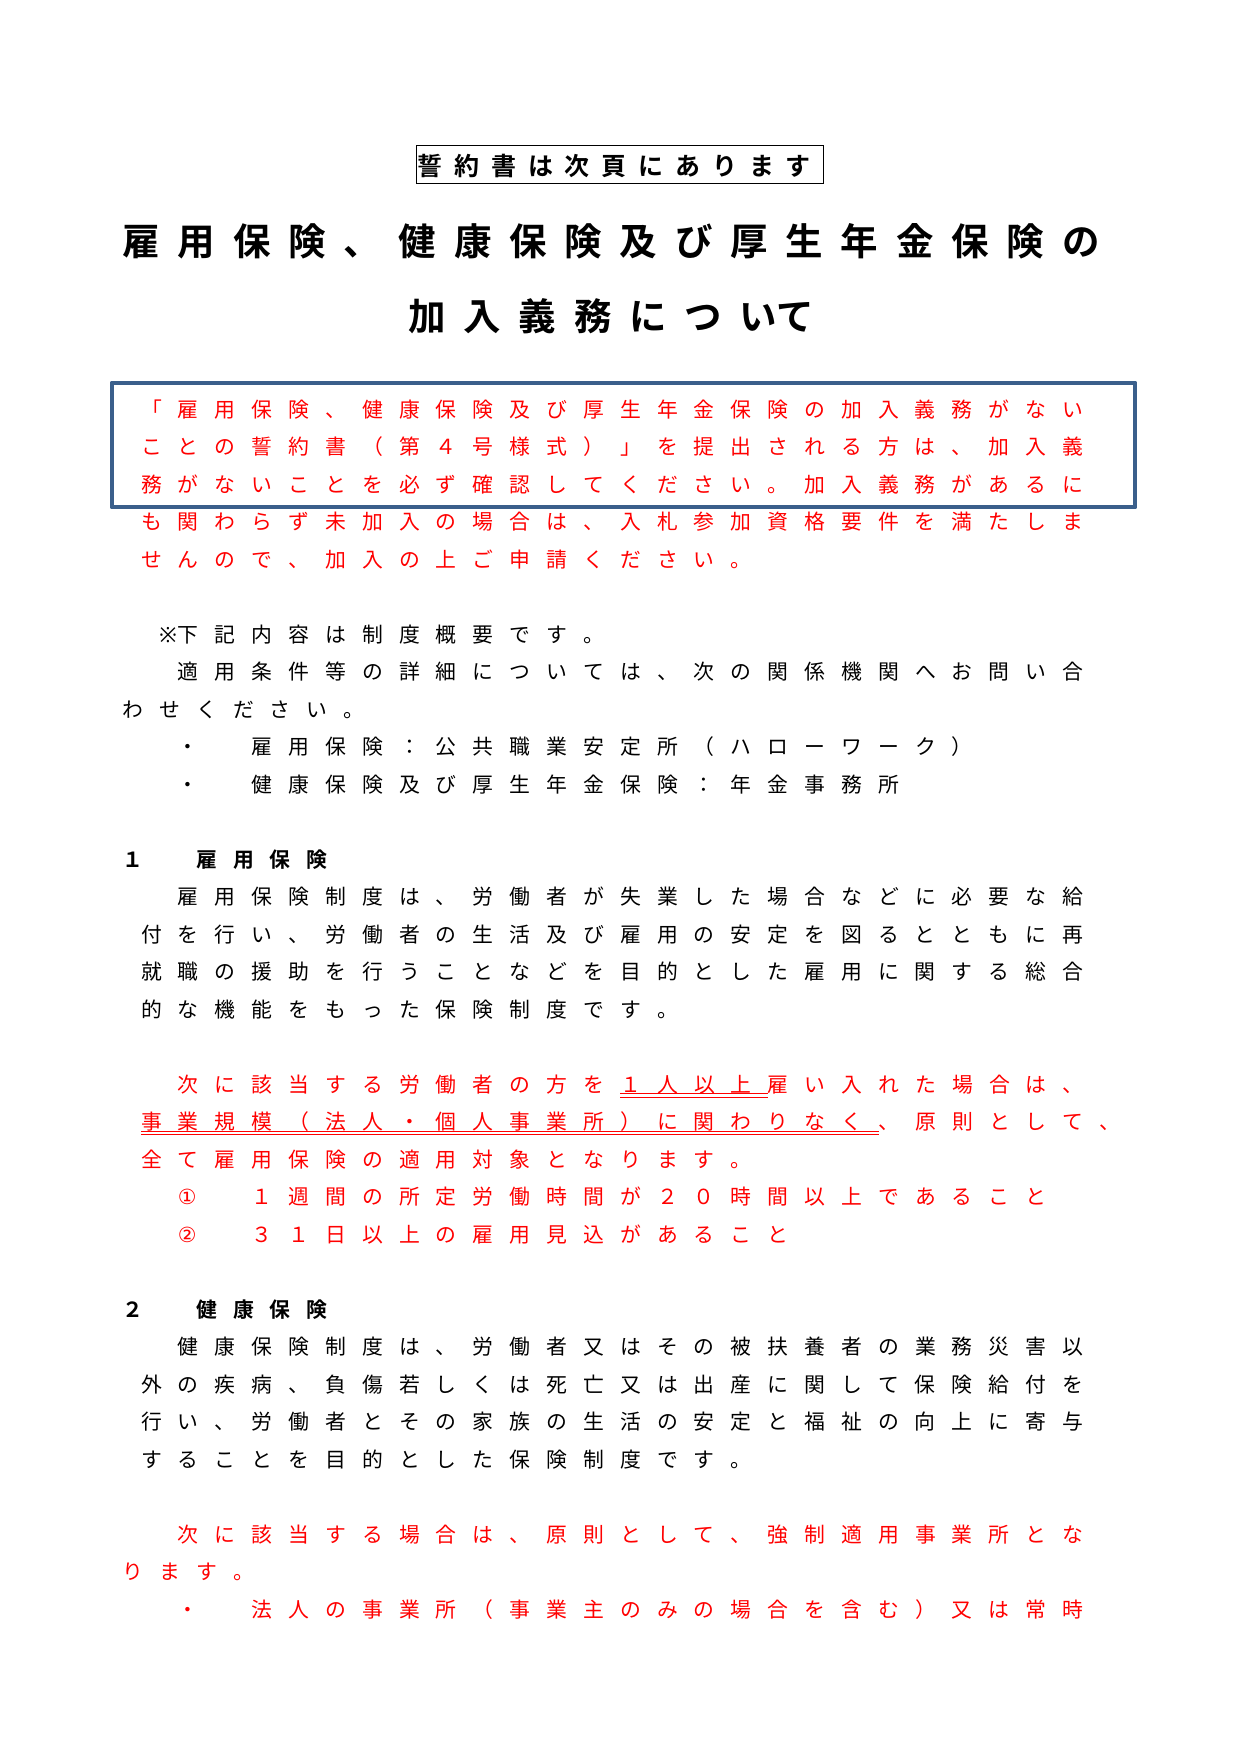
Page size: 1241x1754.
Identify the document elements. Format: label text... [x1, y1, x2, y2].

text 雇用保険、健康保険及び厚生年金保険の [122, 202, 1118, 277]
text 健康保険制度は、労働者又はその被扶養者の業務災害以外の疾病、負傷若しくは死亡又は出産に関して保険給付を行い、労働者とその家族の生活の安定と福祉の向上に寄与することを目的とした保険制度です。 [141, 1327, 1118, 1477]
text 「雇用保険、健康保険及び厚生年金保険の加入義務がないことの誓約書（第４号様式）」を提出される方は、加入義務がないことを必ず確認してください。加入義務があるにも関わらず未加入の場合は、入札参加資格要件を満たしませんので、加入の上ご申請ください。 [141, 509, 1118, 577]
list ・ 健康保険及び厚生年金保険：年金事務所 [122, 764, 1118, 802]
text 誓約書は次頁にあります [122, 127, 1118, 202]
text 「雇用保険、健康保険及び厚生年金保険の加入義務がないことの誓約書（第４号様式）」を提出される方は、加入義務がないことを必ず確認してください。加入義務があるにも関わらず未加入の場合は、入札参加資格要件を満たしませんので、加入の上ご申請ください。 [141, 389, 1118, 505]
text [122, 1589, 1118, 1627]
text 適用条件等の詳細については、次の関係機関へお問い合わせください。 [122, 652, 1118, 727]
text ２ 健康保険 [122, 1289, 1118, 1327]
text ※下記内容は制度概要です。 [122, 614, 1118, 652]
text 次に該当する場合は、原則として、強制適用事業所となります。 [122, 1514, 1118, 1589]
text ② ３１日以上の雇用見込があること [122, 1214, 1118, 1252]
text １ 雇用保険 [122, 839, 1118, 877]
text ① １週間の所定労働時間が２０時間以上であること [122, 1177, 1118, 1214]
text 次に該当する労働者の方を１人以上雇い入れた場合は、事業規模（法人・個人事業所）に関わりなく、原則として、全て雇用保険の適用対象となります。 [141, 1064, 1118, 1177]
text 加入義務について [122, 277, 1118, 352]
text 雇用保険制度は、労働者が失業した場合などに必要な給付を行い、労働者の生活及び雇用の安定を図るとともに再就職の援助を行うことなどを目的とした雇用に関する総合的な機能をもった保険制度です。 [141, 877, 1118, 1027]
list ・ 雇用保険：公共職業安定所（ハローワーク） [122, 727, 1118, 764]
